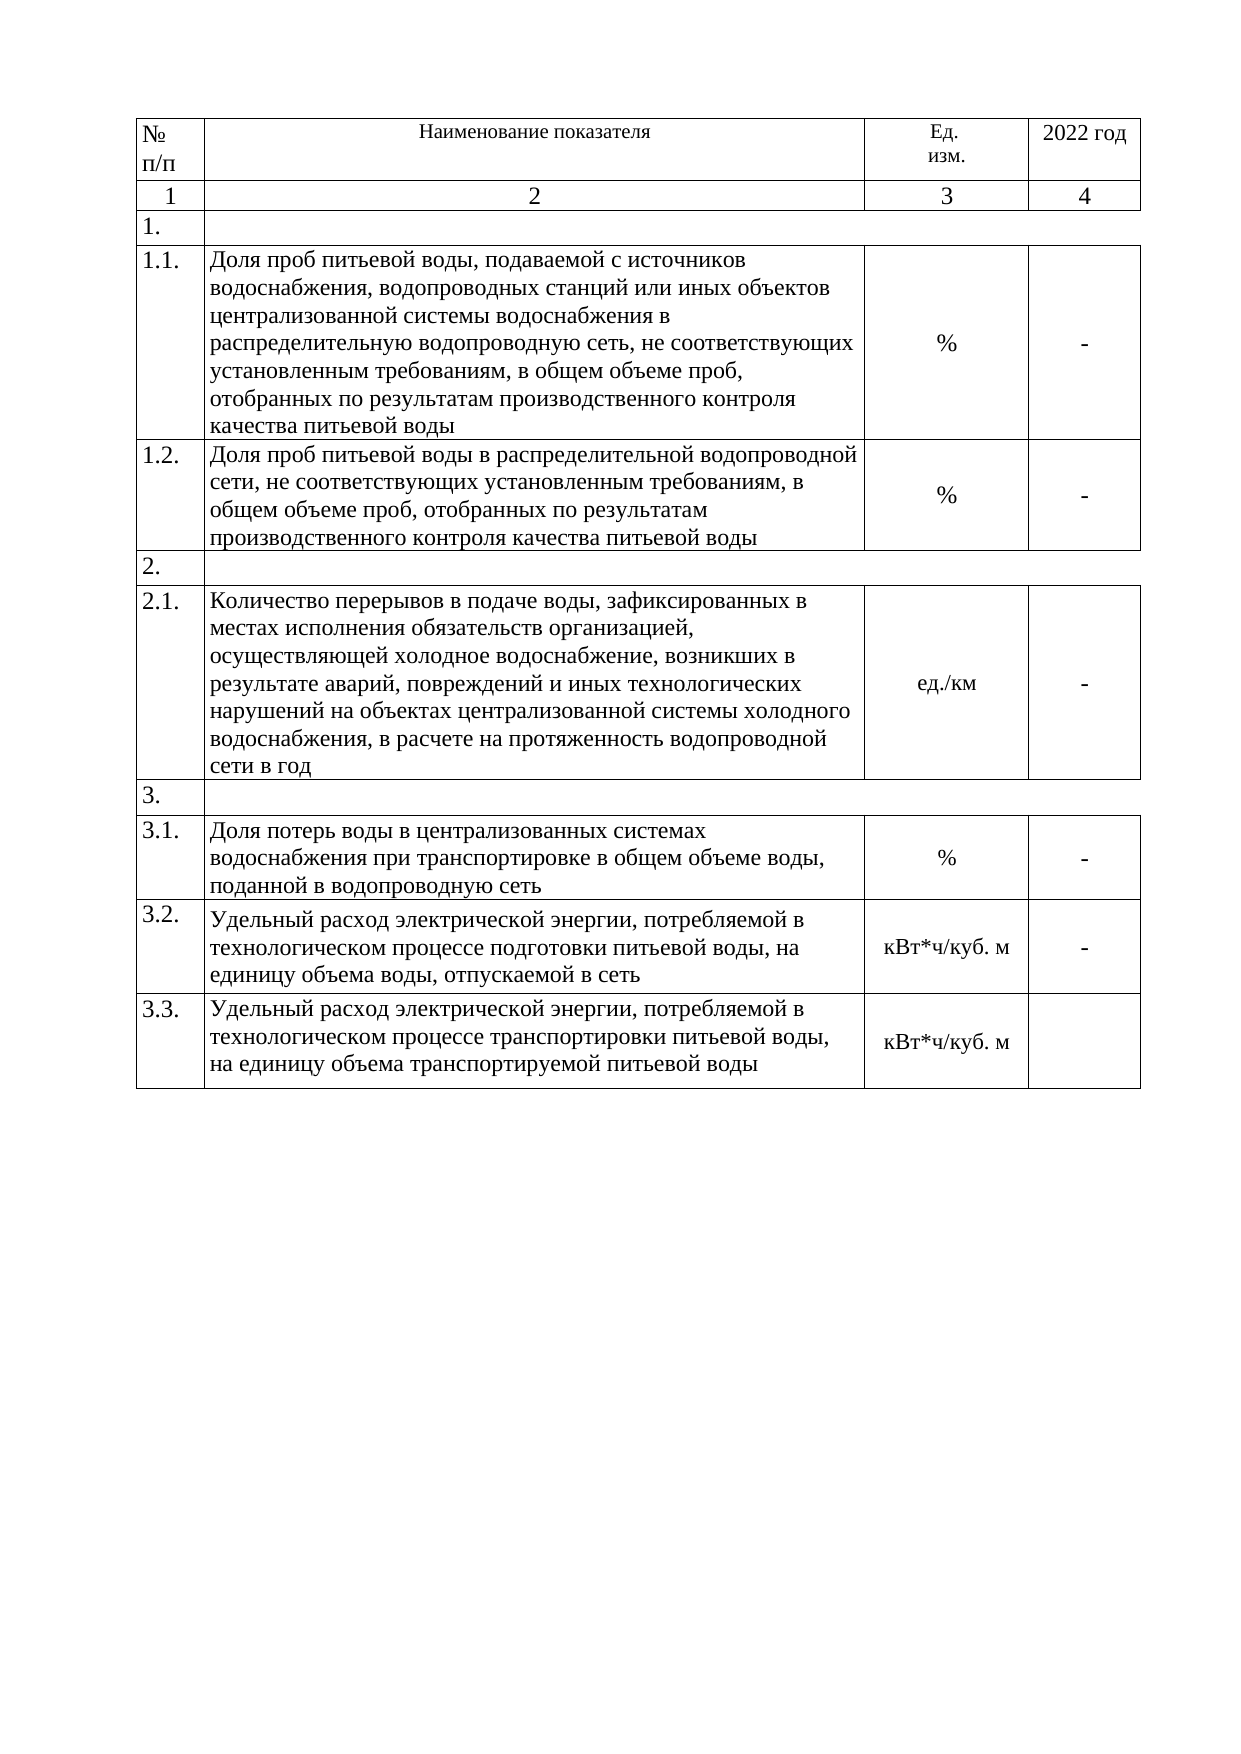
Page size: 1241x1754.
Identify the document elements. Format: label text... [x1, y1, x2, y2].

table_cell Удельный расход электрической энергии, потребляемой в технологическом процессе подготовки питьевой воды, на единицу объема воды, отпускаемой в сеть [205, 900, 864, 993]
table_cell % [865, 816, 1028, 898]
table_cell Удельный расход электрической энергии, потребляемой в технологическом процессе транспортировки питьевой воды, на единицу объема транспортируемой питьевой воды [205, 994, 864, 1088]
table_cell кВт*ч/куб. м [865, 900, 1028, 993]
table_cell Доля проб питьевой воды, подаваемой с источников водоснабжения, водопроводных станций или иных объектов централизованной системы водоснабжения в распределительную водопроводную сеть, не соответствующих установленным требованиям, в общем объеме проб, отобранных по результатам производственного контроля качества питьевой воды [205, 246, 864, 439]
table_cell 3.1. [137, 816, 204, 898]
table_cell 2. [137, 551, 204, 585]
table_cell - [1029, 246, 1140, 439]
table_cell 2 [205, 181, 864, 210]
table_cell 3 [865, 181, 1028, 210]
table_cell Доля проб питьевой воды в распределительной водопроводной сети, не соответствующих установленным требованиям, в общем объеме проб, отобранных по результатам производственного контроля качества питьевой воды [205, 440, 864, 550]
table_cell [1029, 994, 1140, 1088]
table_cell 3.2. [137, 900, 204, 993]
table_cell ед./км [865, 586, 1028, 779]
table_cell - [1029, 440, 1140, 550]
table_cell % [865, 440, 1028, 550]
table_cell 3. [137, 780, 204, 814]
table_cell Количество перерывов в подаче воды, зафиксированных в местах исполнения обязательств организацией, осуществляющей холодное водоснабжение, возникших в результате аварий, повреждений и иных технологических нарушений на объектах централизованной системы холодного водоснабжения, в расчете на протяженность водопроводной сети в год [205, 586, 864, 779]
table_cell 1 [137, 181, 204, 210]
table_cell - [1029, 816, 1140, 898]
table_header 2022 год [1029, 119, 1140, 180]
table_cell 4 [1029, 181, 1140, 210]
table_cell % [865, 246, 1028, 439]
table_cell - [1029, 900, 1140, 993]
table_cell 3.3. [137, 994, 204, 1088]
table_cell 1.2. [137, 440, 204, 550]
table_header № п/п [137, 119, 204, 180]
table_cell Доля потерь воды в централизованных системах водоснабжения при транспортировке в общем объеме воды, поданной в водопроводную сеть [205, 816, 864, 898]
table_cell 2.1. [137, 586, 204, 779]
table_cell кВт*ч/куб. м [865, 994, 1028, 1088]
table_cell 1. [137, 211, 204, 244]
table_cell 1.1. [137, 246, 204, 439]
table_header Ед. изм. [865, 119, 1028, 180]
table_cell - [1029, 586, 1140, 779]
table_header Наименование показателя [205, 119, 864, 180]
